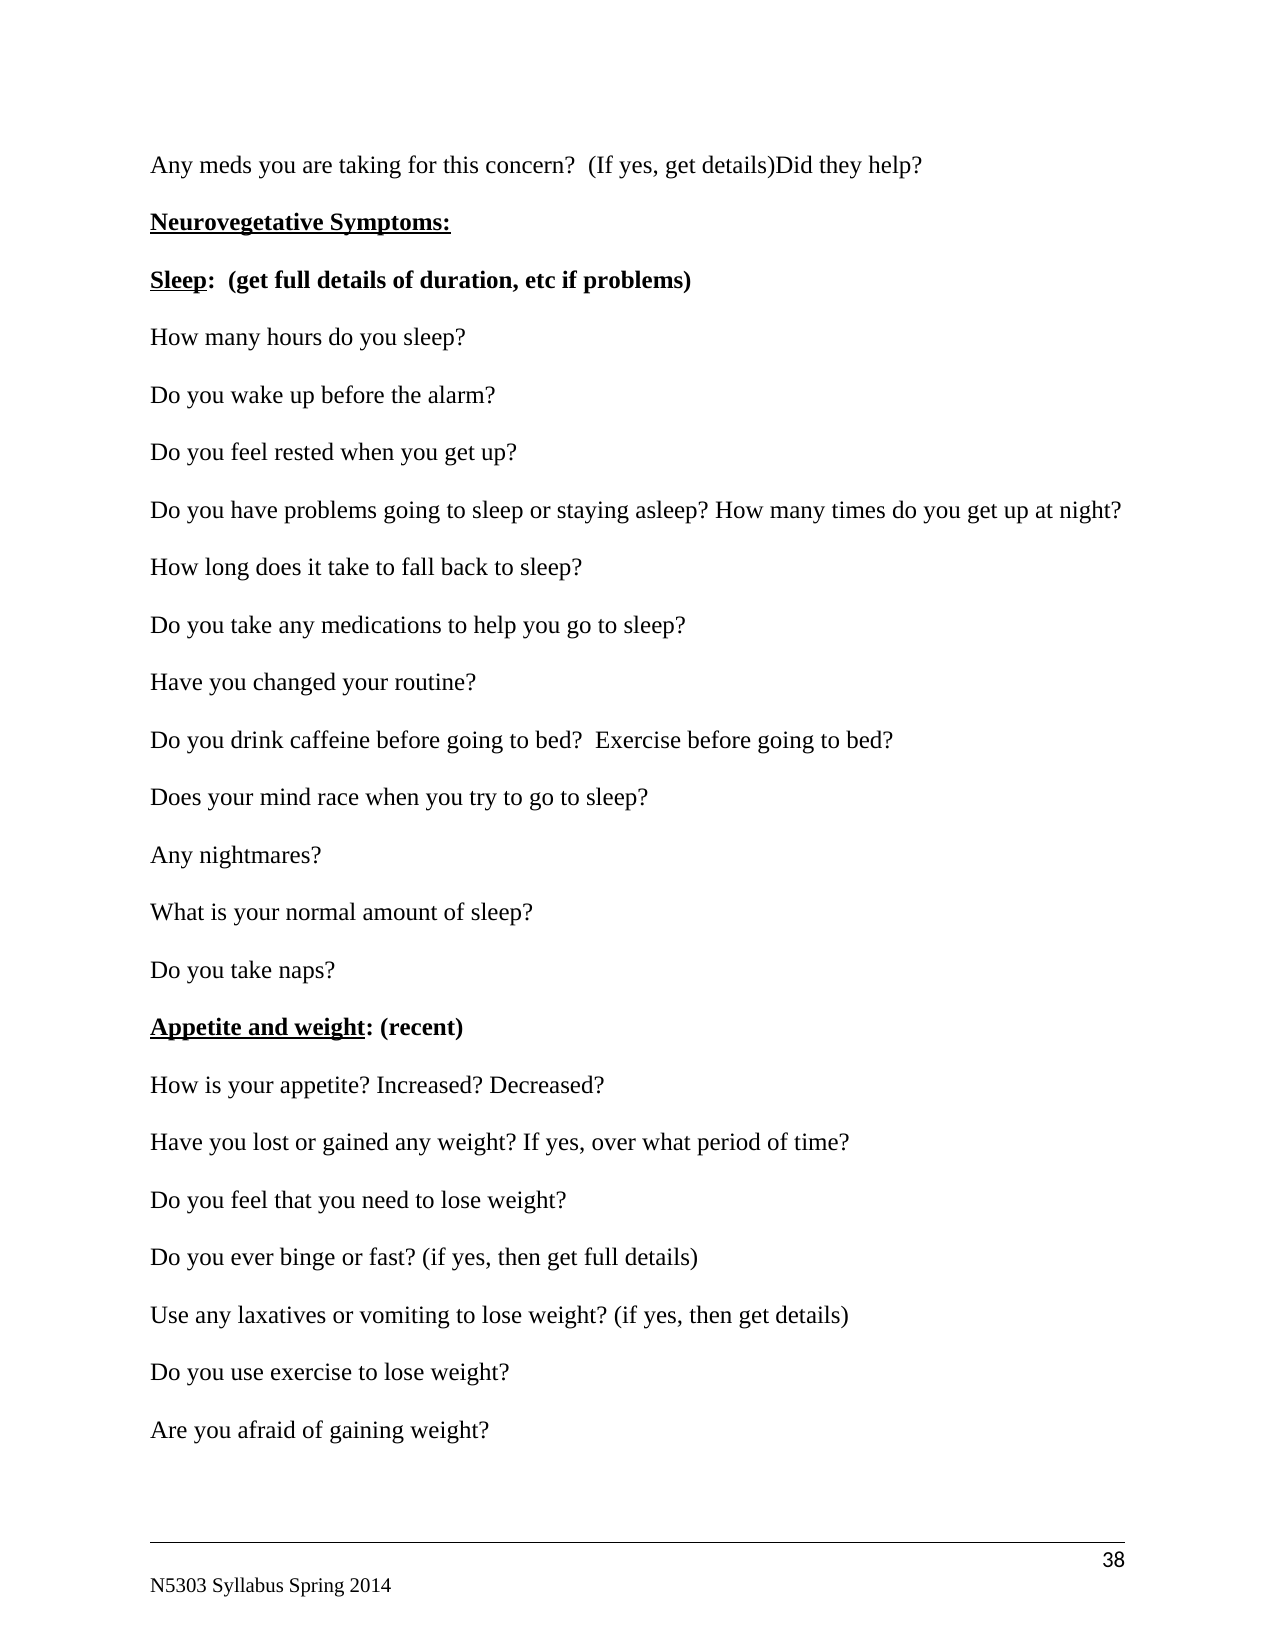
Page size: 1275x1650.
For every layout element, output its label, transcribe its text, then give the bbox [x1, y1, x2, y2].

text Do you wake up before the alarm? [150, 380, 1125, 409]
text How is your appetite? Increased? Decreased? [150, 1070, 1125, 1099]
text Do you take naps? [150, 955, 1125, 984]
text Appetite and weight: (recent) [150, 1012, 1125, 1041]
text Do you drink caffeine before going to bed? Exercise before going to bed? [150, 725, 1125, 754]
text Do you have problems going to sleep or staying asleep? How many times do you get up at night? How long does it take to fall back to sleep? [150, 495, 1125, 581]
text Have you lost or gained any weight? If yes, over what period of time? [150, 1127, 1125, 1156]
text Any meds you are taking for this concern? (If yes, get details)Did they help? [150, 150, 1125, 179]
text Any nightmares? [150, 840, 1125, 869]
text Do you use exercise to lose weight? [150, 1357, 1125, 1386]
text Do you ever binge or fast? (if yes, then get full details) [150, 1242, 1125, 1271]
text Are you afraid of gaining weight? [150, 1415, 1125, 1444]
text Does your mind race when you try to go to sleep? [150, 782, 1125, 811]
text Do you feel that you need to lose weight? [150, 1185, 1125, 1214]
text Have you changed your routine? [150, 667, 1125, 696]
text Do you take any medications to help you go to sleep? [150, 610, 1125, 639]
text Do you feel rested when you get up? [150, 437, 1125, 466]
text Use any laxatives or vomiting to lose weight? (if yes, then get details) [150, 1300, 1125, 1329]
text Neurovegetative Symptoms: [150, 207, 1125, 236]
text What is your normal amount of sleep? [150, 897, 1125, 926]
text How many hours do you sleep? [150, 322, 1125, 351]
text Sleep: (get full details of duration, etc if problems) [150, 265, 1125, 294]
